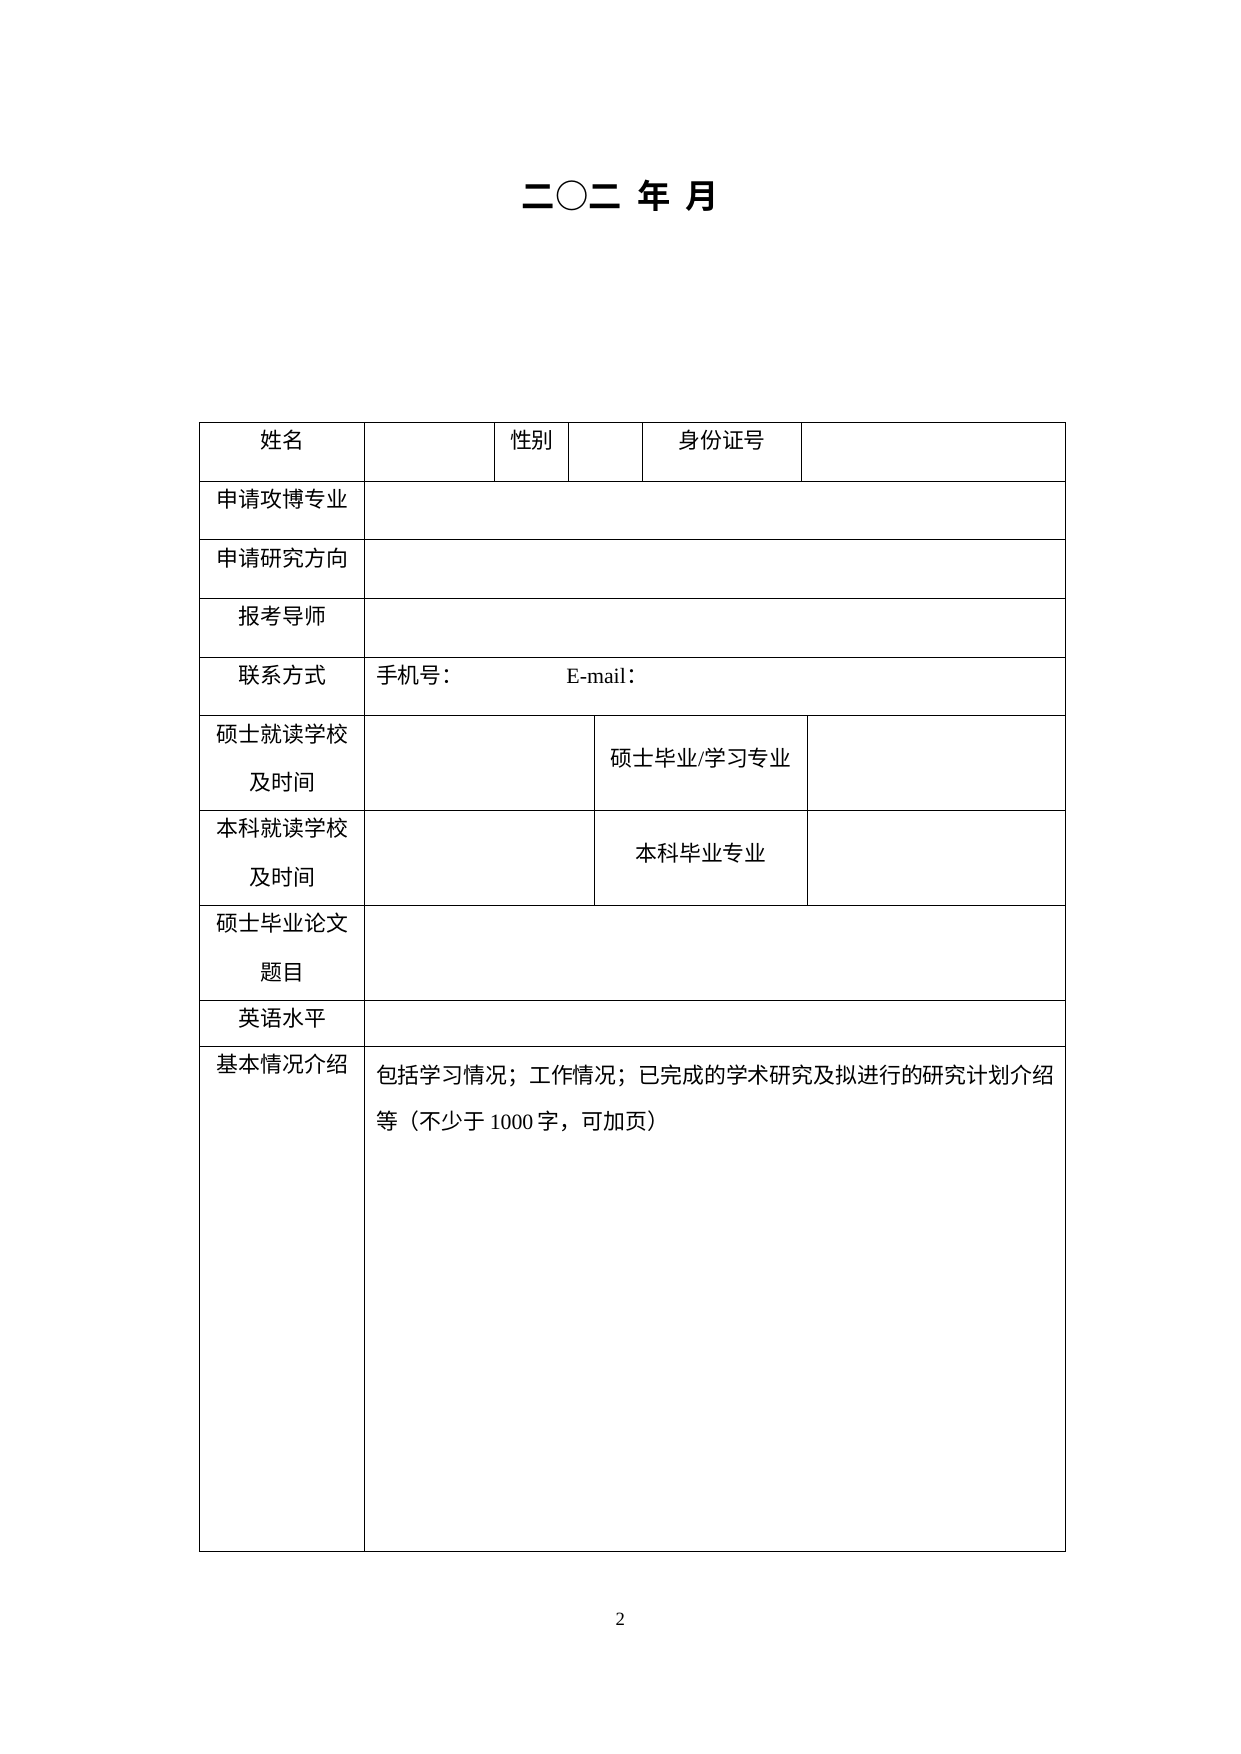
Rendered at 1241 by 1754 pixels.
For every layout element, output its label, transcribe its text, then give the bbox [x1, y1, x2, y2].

table_cell [365, 716, 594, 810]
table_cell 手机号： E-mail： [365, 658, 1065, 715]
table_cell 联系方式 [200, 658, 364, 715]
table_header 身份证号 [643, 423, 801, 481]
table_cell 报考导师 [200, 599, 364, 657]
table_header [365, 423, 494, 481]
table_cell 硕士毕业论文题目 [200, 906, 364, 999]
table_cell 申请研究方向 [200, 540, 364, 598]
table_cell 基本情况介绍 [200, 1047, 364, 1551]
table_header [569, 423, 642, 481]
table_cell [365, 599, 1065, 657]
table_header 性别 [495, 423, 568, 481]
table_cell [365, 1001, 1065, 1046]
table_cell [365, 482, 1065, 539]
table_cell 本科毕业专业 [595, 811, 807, 905]
table_cell 本科就读学校及时间 [200, 811, 364, 905]
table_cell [365, 1047, 1065, 1551]
table_cell 英语水平 [200, 1001, 364, 1046]
table_cell [365, 540, 1065, 598]
table_cell [365, 906, 1065, 999]
table_cell 硕士毕业/学习专业 [595, 716, 807, 810]
table_cell 硕士就读学校及时间 [200, 716, 364, 810]
table_cell 申请攻博专业 [200, 482, 364, 539]
table_cell [808, 811, 1065, 905]
table_header 姓名 [200, 423, 364, 481]
text 二○二 年 月 [187, 162, 1053, 227]
table_cell [365, 811, 594, 905]
table_header [802, 423, 1065, 481]
table_cell [808, 716, 1065, 810]
